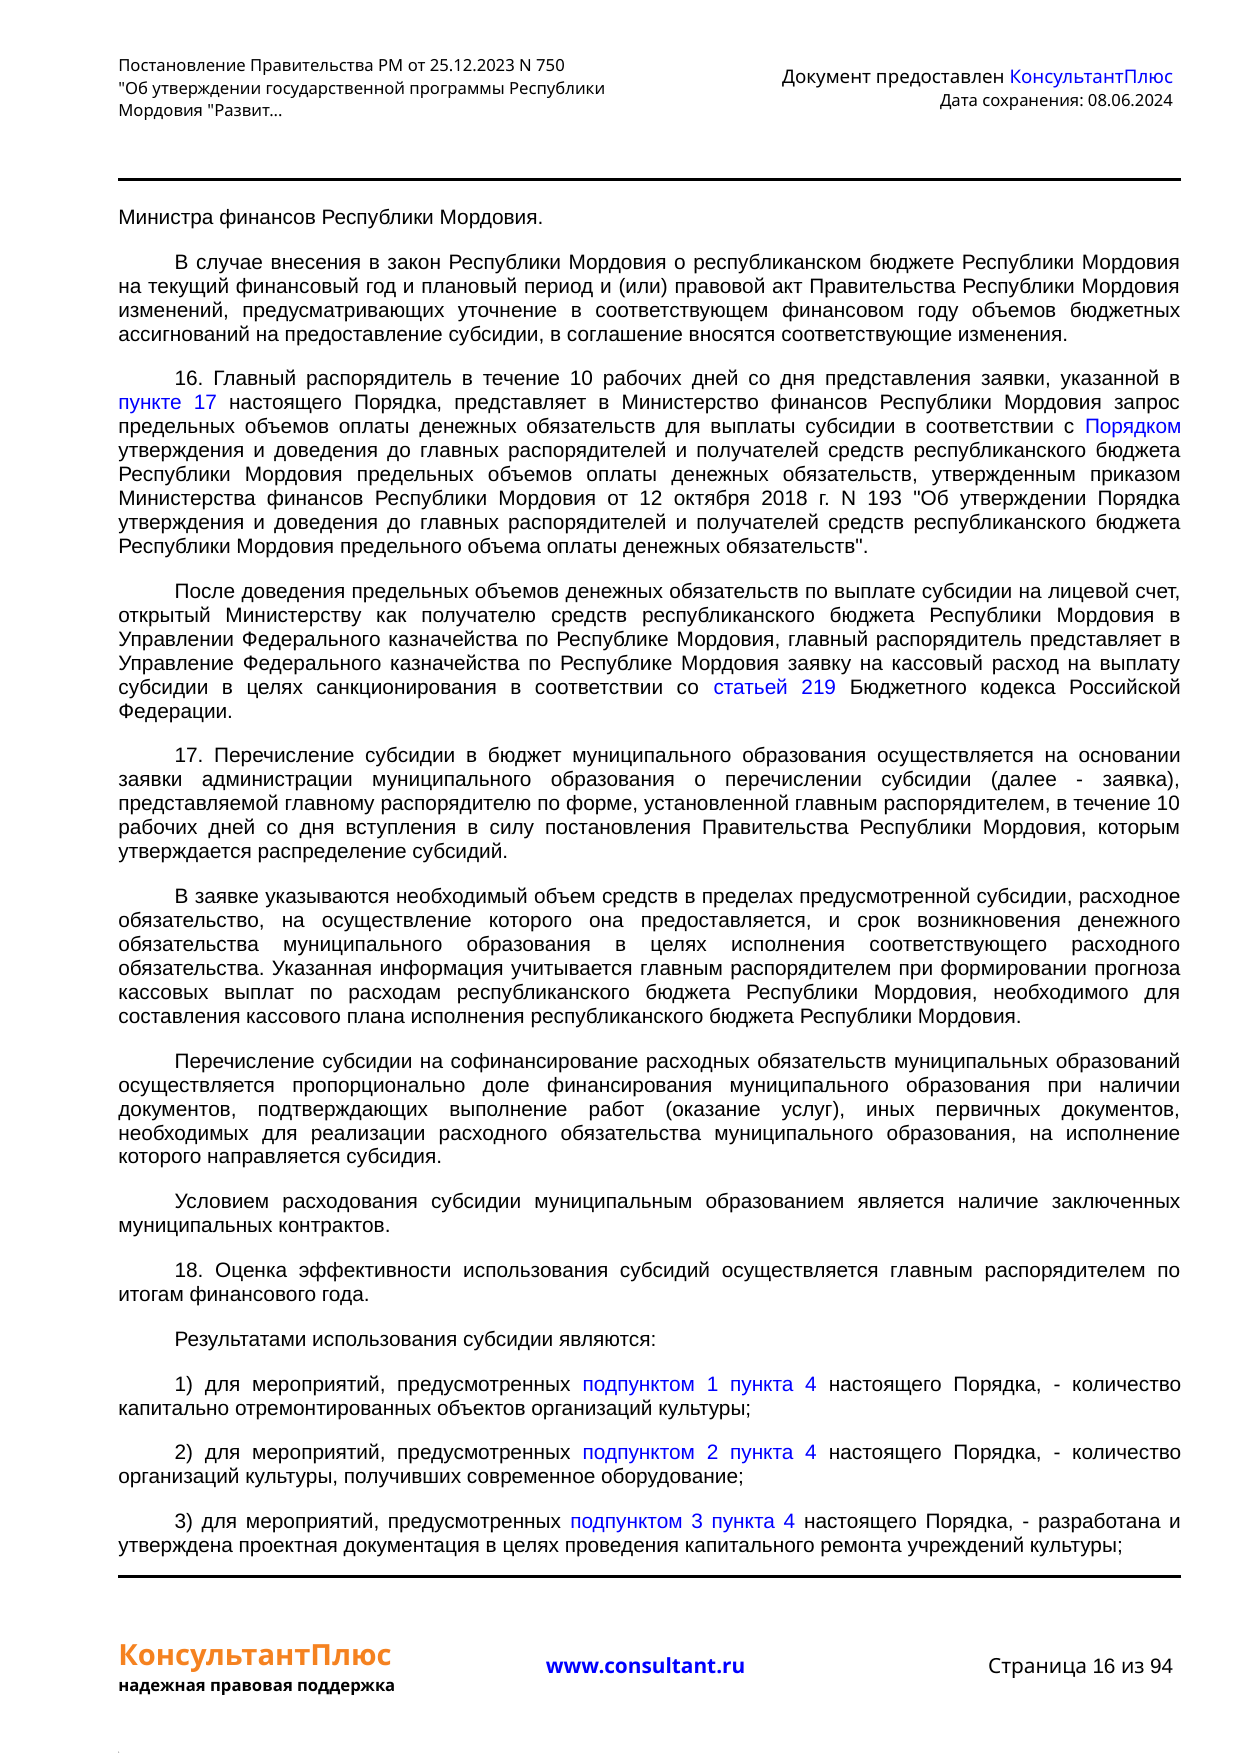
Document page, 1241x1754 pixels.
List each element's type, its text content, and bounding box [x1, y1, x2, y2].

text 1) для мероприятий, предусмотренных подпунктом 1 пункта 4 настоящего Порядка, - количество капитально отремонтированных объектов организаций культуры; [118, 1371, 1181, 1419]
text 2) для мероприятий, предусмотренных подпунктом 2 пункта 4 настоящего Порядка, - количество организаций культуры, получивших современное оборудование; [118, 1440, 1181, 1488]
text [118, 205, 1181, 229]
text 3) для мероприятий, предусмотренных подпунктом 3 пункта 4 настоящего Порядка, - разработана и утверждена проектная документация в целях проведения капитального ремонта учреждений культуры; [118, 1509, 1181, 1557]
text 16. Главный распорядитель в течение 10 рабочих дней со дня представления заявки, указанной в пункте 17 настоящего Порядка, представляет в Министерство финансов Республики Мордовия запрос предельных объемов оплаты денежных обязательств для выплаты субсидии в соответствии с Порядком утверждения и доведения до главных распорядителей и получателей средств республиканского бюджета Республики Мордовия предельных объемов оплаты денежных обязательств, утвержденным приказом Министерства финансов Республики Мордовия от 12 октября 2018 г. N 193 "Об утверждении Порядка утверждения и доведения до главных распорядителей и получателей средств республиканского бюджета Республики Мордовия предельного объема оплаты денежных обязательств". [118, 366, 1181, 558]
text После доведения предельных объемов денежных обязательств по выплате субсидии на лицевой счет, открытый Министерству как получателю средств республиканского бюджета Республики Мордовия в Управлении Федерального казначейства по Республике Мордовия, главный распорядитель представляет в Управление Федерального казначейства по Республике Мордовия заявку на кассовый расход на выплату субсидии в целях санкционирования в соответствии со статьей 219 Бюджетного кодекса Российской Федерации. [118, 579, 1181, 722]
text В заявке указываются необходимый объем средств в пределах предусмотренной субсидии, расходное обязательство, на осуществление которого она предоставляется, и срок возникновения денежного обязательства муниципального образования в целях исполнения соответствующего расходного обязательства. Указанная информация учитывается главным распорядителем при формировании прогноза кассовых выплат по расходам республиканского бюджета Республики Мордовия, необходимого для составления кассового плана исполнения республиканского бюджета Республики Мордовия. [118, 884, 1181, 1028]
text В случае внесения в закон Республики Мордовия о республиканском бюджете Республики Мордовия на текущий финансовый год и плановый период и (или) правовой акт Правительства Республики Мордовия изменений, предусматривающих уточнение в соответствующем финансовом году объемов бюджетных ассигнований на предоставление субсидии, в соглашение вносятся соответствующие изменения. [118, 249, 1181, 345]
text Результатами использования субсидии являются: [118, 1327, 1181, 1351]
text Перечисление субсидии на софинансирование расходных обязательств муниципальных образований осуществляется пропорционально доле финансирования муниципального образования при наличии документов, подтверждающих выполнение работ (оказание услуг), иных первичных документов, необходимых для реализации расходного обязательства муниципального образования, на исполнение которого направляется субсидия. [118, 1048, 1181, 1168]
text 17. Перечисление субсидии в бюджет муниципального образования осуществляется на основании заявки администрации муниципального образования о перечислении субсидии (далее - заявка), представляемой главному распорядителю по форме, установленной главным распорядителем, в течение 10 рабочих дней со дня вступления в силу постановления Правительства Республики Мордовия, которым утверждается распределение субсидий. [118, 743, 1181, 863]
text Условием расходования субсидии муниципальным образованием является наличие заключенных муниципальных контрактов. [118, 1189, 1181, 1237]
text 18. Оценка эффективности использования субсидий осуществляется главным распорядителем по итогам финансового года. [118, 1258, 1181, 1306]
